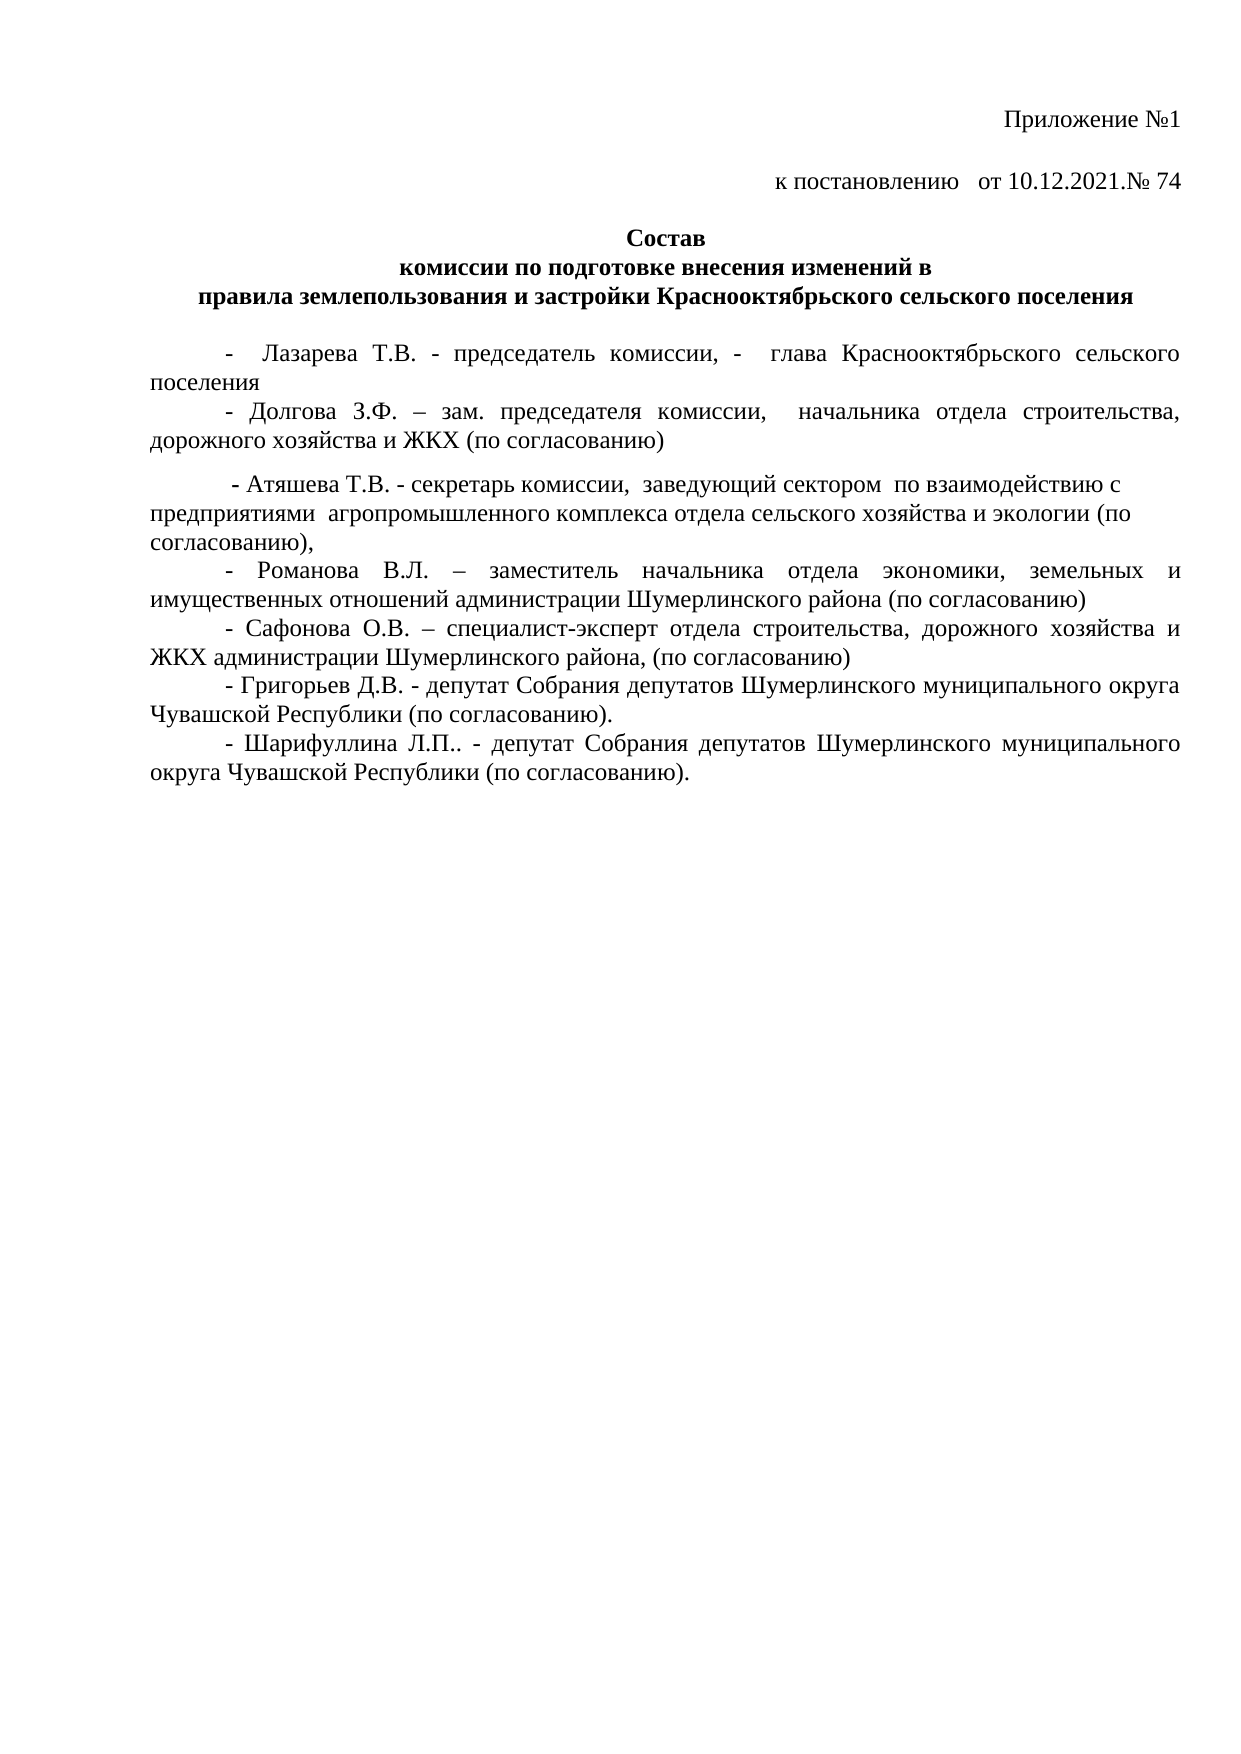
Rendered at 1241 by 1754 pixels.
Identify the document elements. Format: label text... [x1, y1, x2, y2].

text - Лазарева Т.В. - председатель комиссии, - глава Краснооктябрьского сельского поселения [150, 338, 1181, 396]
text комиссии по подготовке внесения изменений в [150, 252, 1181, 281]
text - Романова В.Л. – заместитель начальника отдела экономики, земельных и имущественных отношений администрации Шумерлинского района (по согласованию) [150, 555, 1181, 613]
text Состав [150, 223, 1181, 252]
text - Долгова З.Ф. – зам. председателя комиссии, начальника отдела строительства, дорожного хозяйства и ЖКХ (по согласованию) [150, 396, 1181, 453]
text к постановлению от 10.12.2021.№ 74 [150, 166, 1181, 195]
text - Григорьев Д.В. - депутат Собрания депутатов Шумерлинского муниципального округа Чувашской Республики (по согласованию). [150, 670, 1181, 728]
text правила землепользования и застройки Краснооктябрьского сельского поселения [150, 281, 1181, 310]
subtitle - Атяшева Т.В. - секретарь комиссии, заведующий сектором по взаимодействию с предприятиями агропромышленного комплекса отдела сельского хозяйства и экологии (по согласованию), [150, 469, 1181, 555]
text - Сафонова О.В. – специалист-эксперт отдела строительства, дорожного хозяйства и ЖКХ администрации Шумерлинского района, (по согласованию) [150, 613, 1181, 670]
text - Шарифуллина Л.П.. - депутат Собрания депутатов Шумерлинского муниципального округа Чувашской Республики (по согласованию). [150, 728, 1181, 785]
text Приложение №1 [150, 104, 1181, 132]
